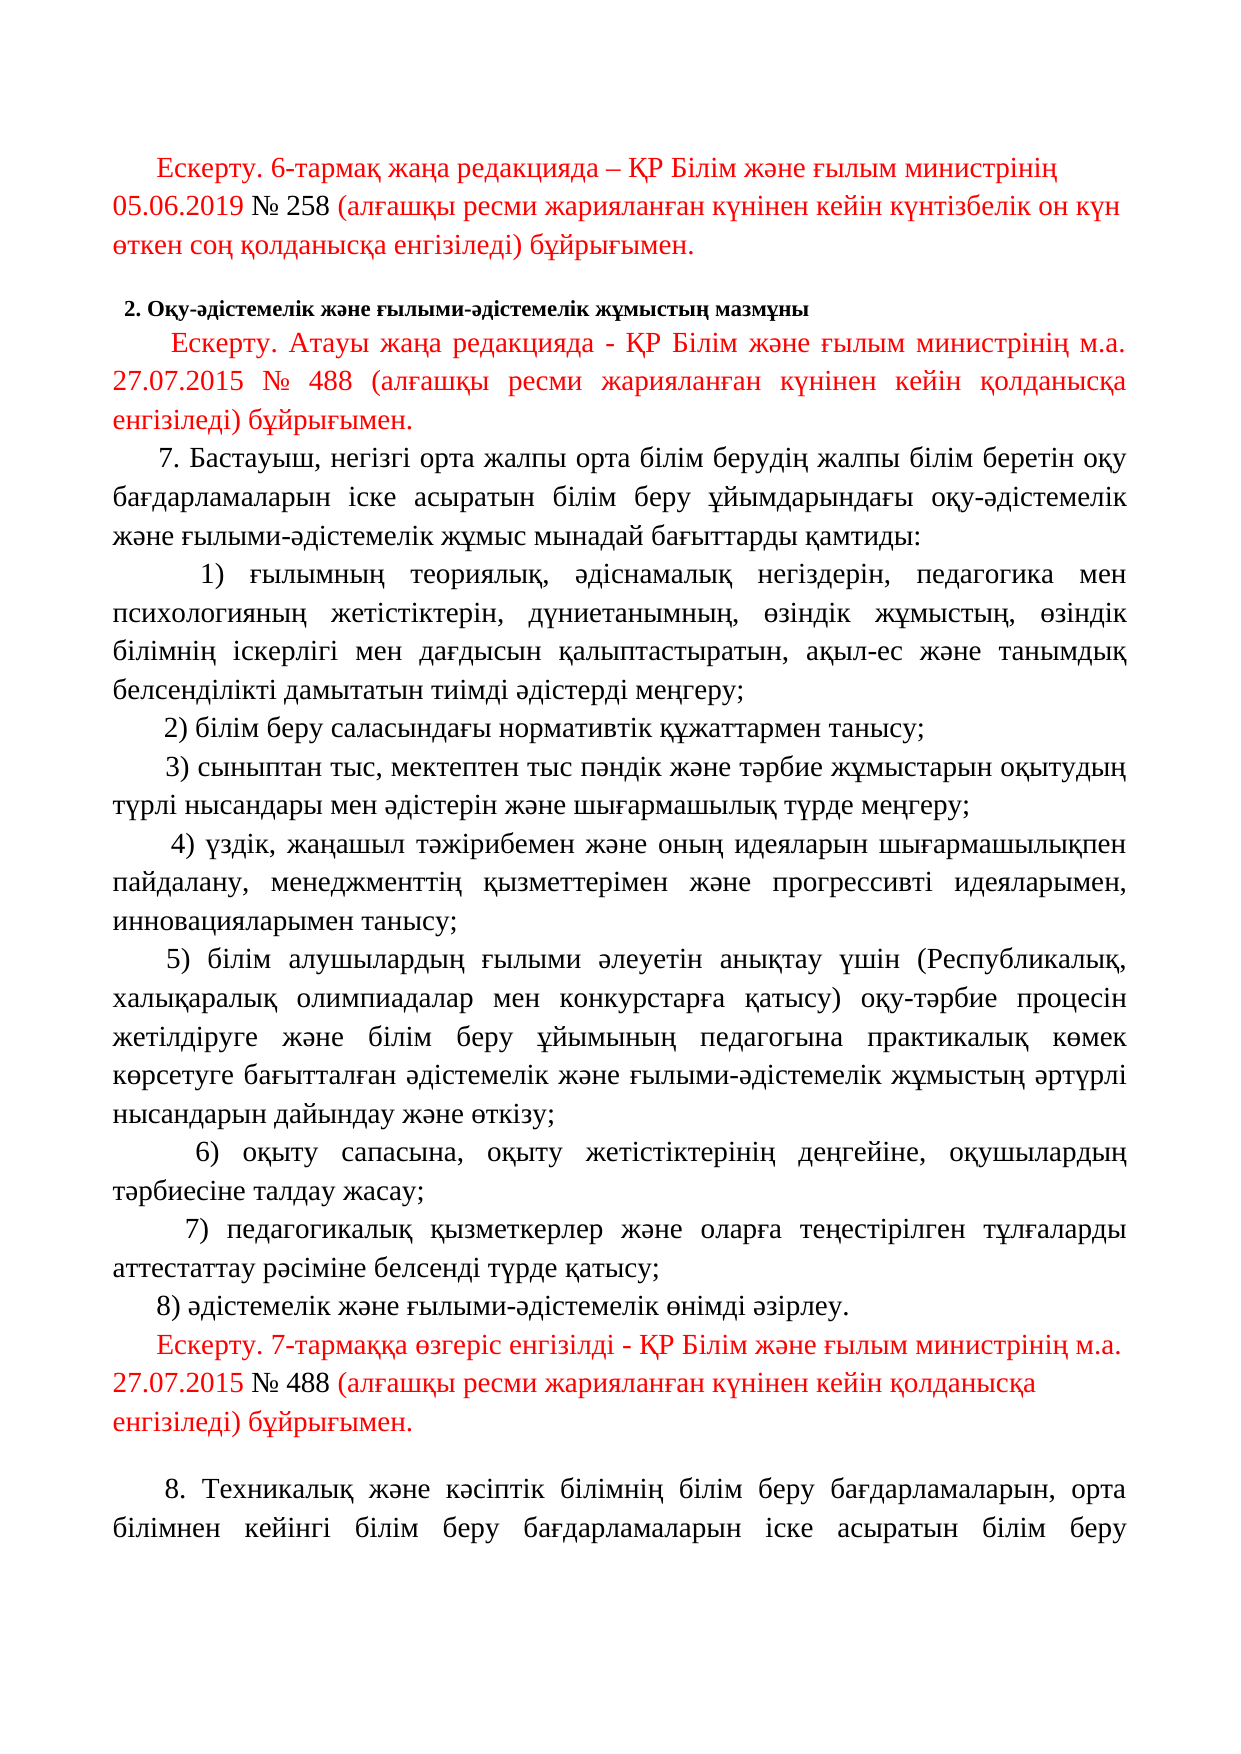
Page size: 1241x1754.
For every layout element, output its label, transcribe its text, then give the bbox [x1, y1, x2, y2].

text 1) ғылымның теориялық, әдіснамалық негіздерін, педагогика мен психологияның жетістіктерін, дүниетанымның, өзіндік жұмыстың, өзіндік білімнің іскерлігі мен дағдысын қалыптастыратын, ақыл-ес және танымдық белсенділікті дамытатын тиімді әдістерді меңгеру; [112, 556, 1128, 705]
text 7. Бастауыш, негізгі орта жалпы орта білім берудің жалпы білім беретін оқу бағдарламаларын іске асыратын білім беру ұйымдарындағы оқу-әдістемелік және ғылыми-әдістемелік жұмыс мынадай бағыттарды қамтиды: [112, 441, 1128, 551]
text 8) әдістемелік және ғылыми-әдістемелік өнімді әзірлеу. [112, 1288, 1128, 1322]
text Ескерту. 7-тармаққа өзгеріс енгізілді - ҚР Білім және ғылым министрінің м.а. 27.07.2015 № 488 (алғашқы ресми жарияланған күнінен кейін қолданысқа енгізіледі) бұйрығымен. [112, 1327, 1128, 1468]
text 6) оқыту сапасына, оқыту жетістіктерінің деңгейіне, оқушылардың тәрбиесіне талдау жасау; [112, 1134, 1128, 1206]
text 7) педагогикалық қызметкерлер және оларға теңестірілген тұлғаларды аттестаттау рәсіміне белсенді түрде қатысу; [112, 1211, 1128, 1283]
text 5) білім алушылардың ғылыми әлеуетін анықтау үшін (Республикалық, халықаралық олимпиадалар мен конкурстарға қатысу) оқу-тәрбие процесін жетілдіруге және білім беру ұйымының педагогына практикалық көмек көрсетуге бағытталған әдістемелік және ғылыми-әдістемелік жұмыстың әртүрлі нысандарын дайындау және өткізу; [112, 942, 1128, 1129]
text 2. Оқу-әдістемелік және ғылыми-әдістемелік жұмыстың мазмұны [112, 295, 1128, 321]
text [112, 1472, 1128, 1544]
text 3) сыныптан тыс, мектептен тыс пәндік және тәрбие жұмыстарын оқытудың түрлі нысандары мен әдістерін және шығармашылық түрде меңгеру; [112, 749, 1128, 821]
text Ескерту. 6-тармақ жаңа редакцияда – ҚР Білім және ғылым министрінің 05.06.2019 № 258 (алғашқы ресми жарияланған күнінен кейін күнтізбелік он күн өткен соң қолданысқа енгізіледі) бұйрығымен. [112, 150, 1128, 291]
text 4) үздік, жаңашыл тәжірибемен және оның идеяларын шығармашылықпен пайдалану, менеджменттің қызметтерімен және прогрессивті идеяларымен, инновацияларымен танысу; [112, 826, 1128, 937]
text Ескерту. Атауы жаңа редакцияда - ҚР Білім және ғылым министрінің м.а. 27.07.2015 № 488 (алғашқы ресми жарияланған күнінен кейін қолданысқа енгізіледі) бұйрығымен. [112, 325, 1128, 436]
text 2) білім беру саласындағы нормативтік құжаттармен танысу; [112, 710, 1128, 744]
